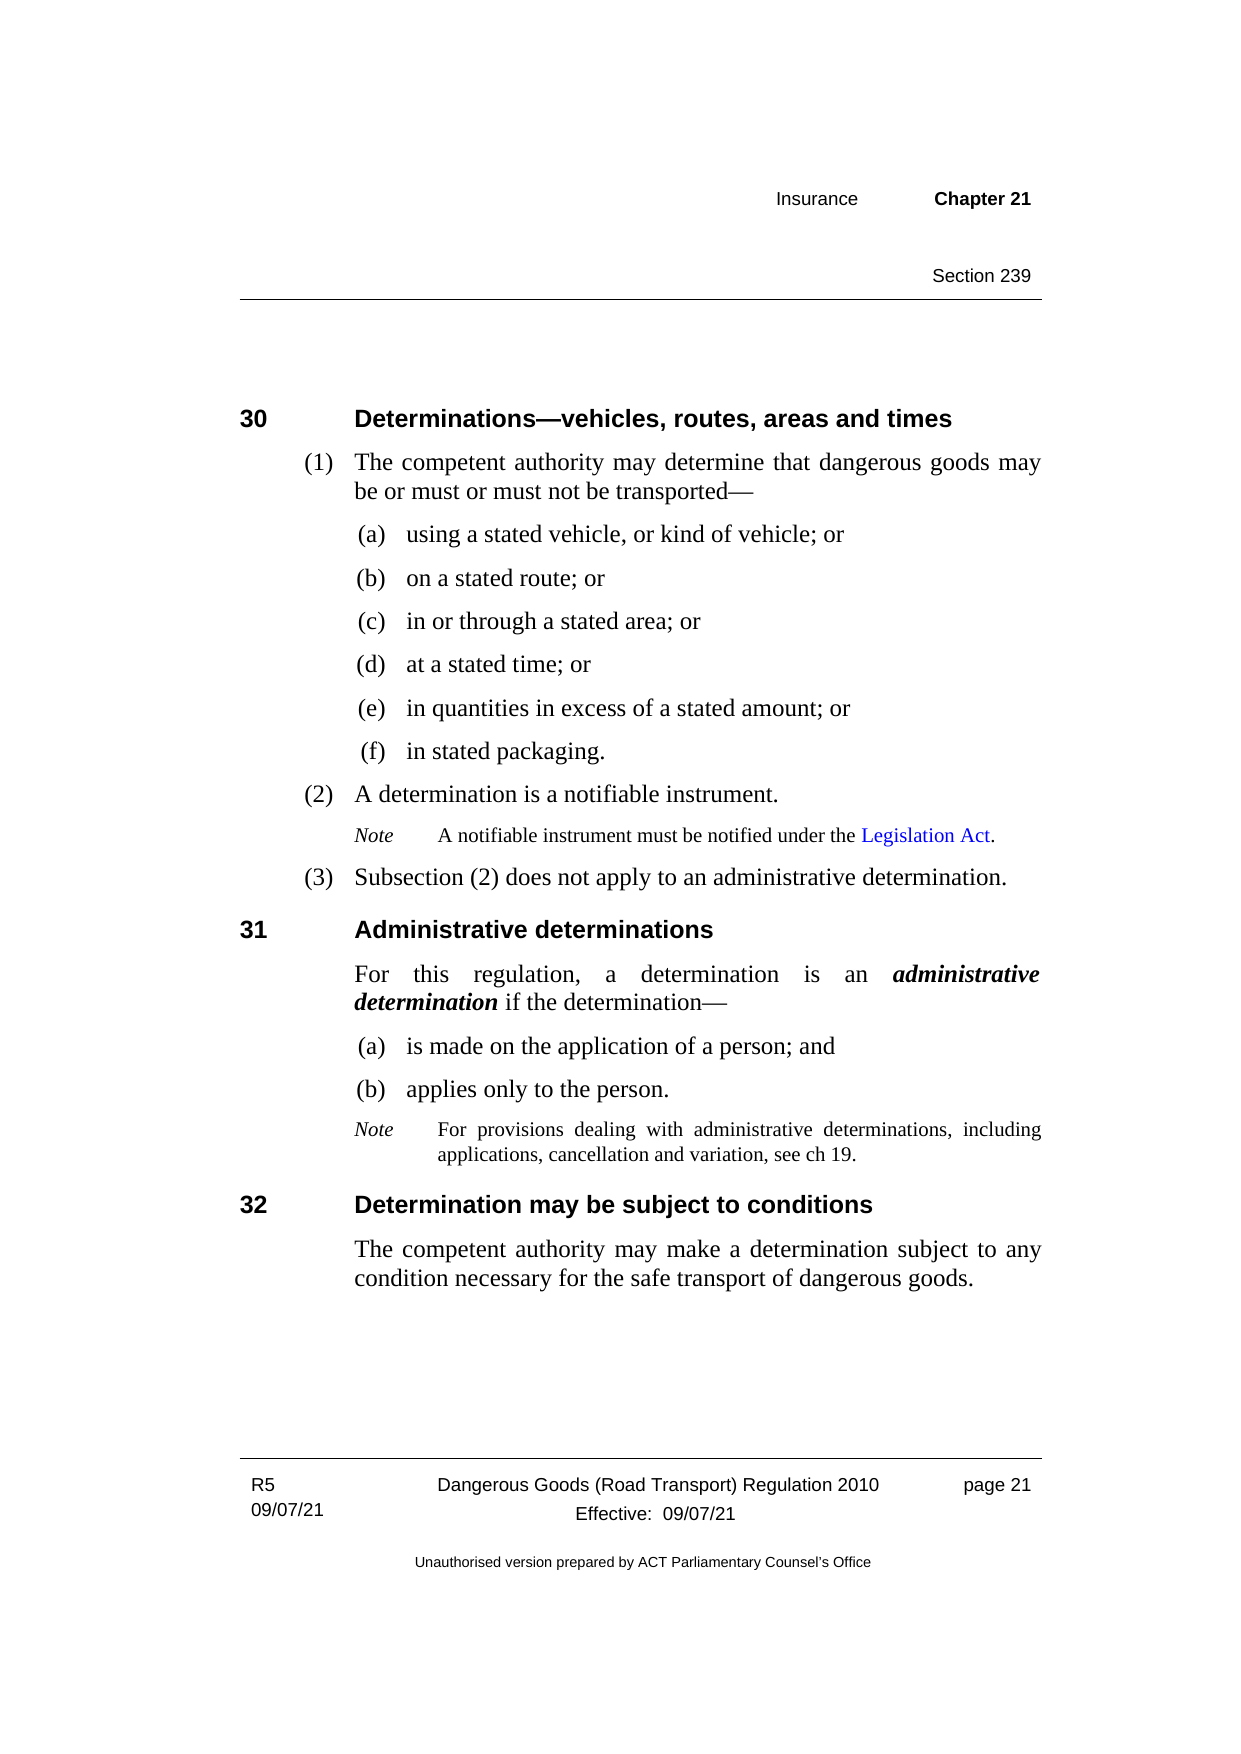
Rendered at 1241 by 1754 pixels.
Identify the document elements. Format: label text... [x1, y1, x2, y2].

text (e) in quantities in excess of a stated amount; or [239, 693, 1042, 722]
text (3) Subsection (2) does not apply to an administrative determination. [239, 862, 1042, 890]
text For this regulation, a determination is an administrative determination if the determination— [354, 959, 1042, 1016]
text (f) in stated packaging. [239, 736, 1042, 765]
text (c) in or through a stated area; or [239, 606, 1042, 635]
text The competent authority may make a determination subject to any condition necessary for the safe transport of dangerous goods. [354, 1234, 1042, 1291]
text 30 Determinations—vehicles, routes, areas and times [239, 404, 1042, 433]
text (b) on a stated route; or [239, 563, 1042, 592]
text (1) The competent authority may determine that dangerous goods may be or must or must not be transported— [239, 447, 1042, 505]
text 32 Determination may be subject to conditions [239, 1191, 1042, 1219]
text (b) applies only to the person. [239, 1074, 1042, 1103]
text (a) using a stated vehicle, or kind of vehicle; or [239, 519, 1042, 548]
text (2) A determination is a notifiable instrument. [239, 779, 1042, 808]
text Note For provisions dealing with administrative determinations, including applications, cancellation and variation, see ch 19. [354, 1117, 1042, 1166]
text (d) at a stated time; or [239, 649, 1042, 678]
text 31 Administrative determinations [239, 915, 1042, 944]
text (a) is made on the application of a person; and [239, 1031, 1042, 1059]
text Note A notifiable instrument must be notified under the Legislation Act. [354, 823, 1042, 847]
